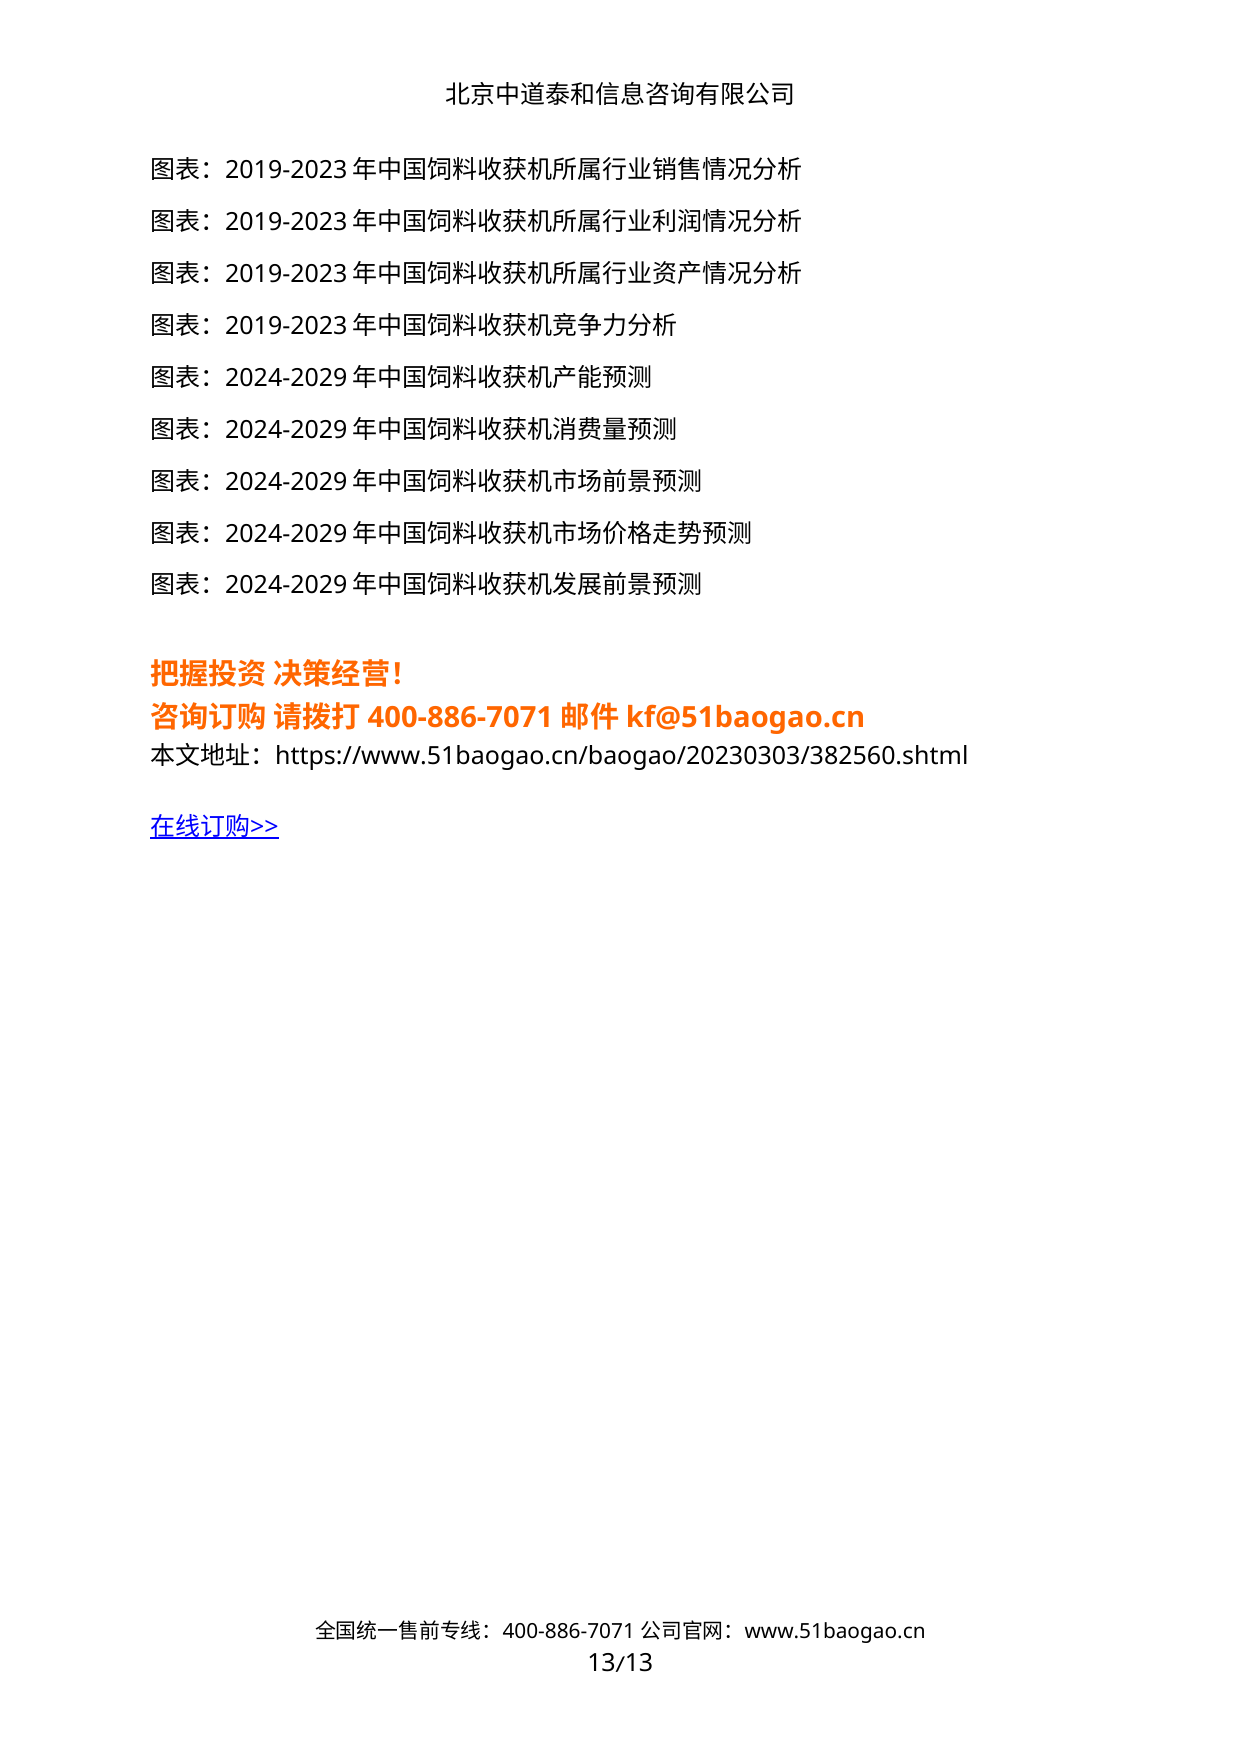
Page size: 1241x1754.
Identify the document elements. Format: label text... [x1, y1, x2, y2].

text 在线订购>> [150, 772, 1090, 842]
text 图表：2019-2023年中国饲料收获机所属行业资产情况分析 [150, 254, 1090, 290]
text 图表：2024-2029年中国饲料收获机市场前景预测 [150, 461, 1090, 497]
text 图表：2024-2029年中国饲料收获机消费量预测 [150, 409, 1090, 446]
text 图表：2024-2029年中国饲料收获机市场价格走势预测 [150, 513, 1090, 549]
text 图表：2019-2023年中国饲料收获机所属行业销售情况分析 [150, 150, 1090, 186]
text 图表：2024-2029年中国饲料收获机产能预测 [150, 357, 1090, 394]
text 把握投资 决策经营！咨询订购 请拨打 400-886-7071 邮件 kf@51baogao.cn本文地址：https://www.51baogao.cn/baogao/20230303/382560.shtml [150, 617, 1090, 772]
text 图表：2019-2023年中国饲料收获机竞争力分析 [150, 306, 1090, 342]
text 图表：2019-2023年中国饲料收获机所属行业利润情况分析 [150, 202, 1090, 238]
text 图表：2024-2029年中国饲料收获机发展前景预测 [150, 565, 1090, 601]
